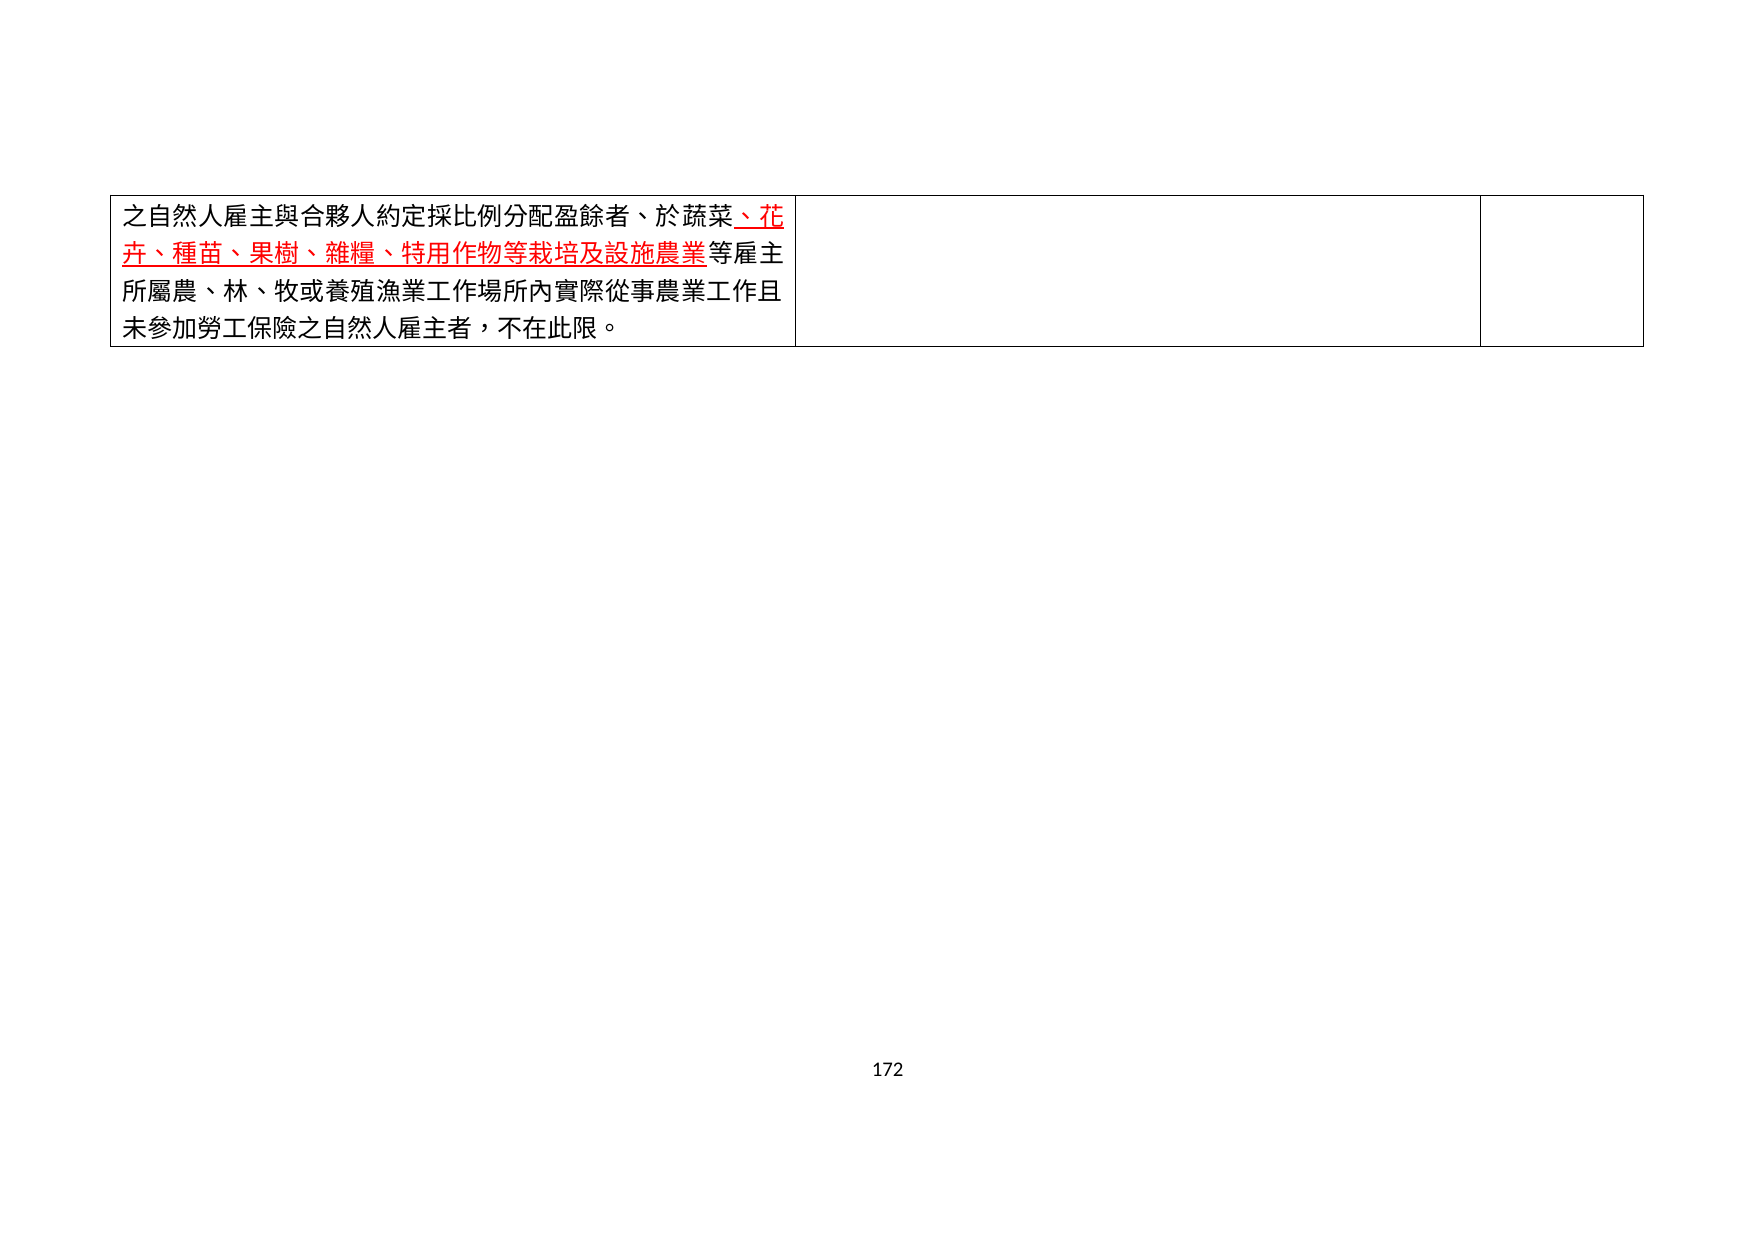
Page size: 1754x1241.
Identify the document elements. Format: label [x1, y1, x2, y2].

table_cell [111, 196, 795, 346]
table_cell [1481, 196, 1643, 346]
table_cell [796, 196, 1480, 346]
